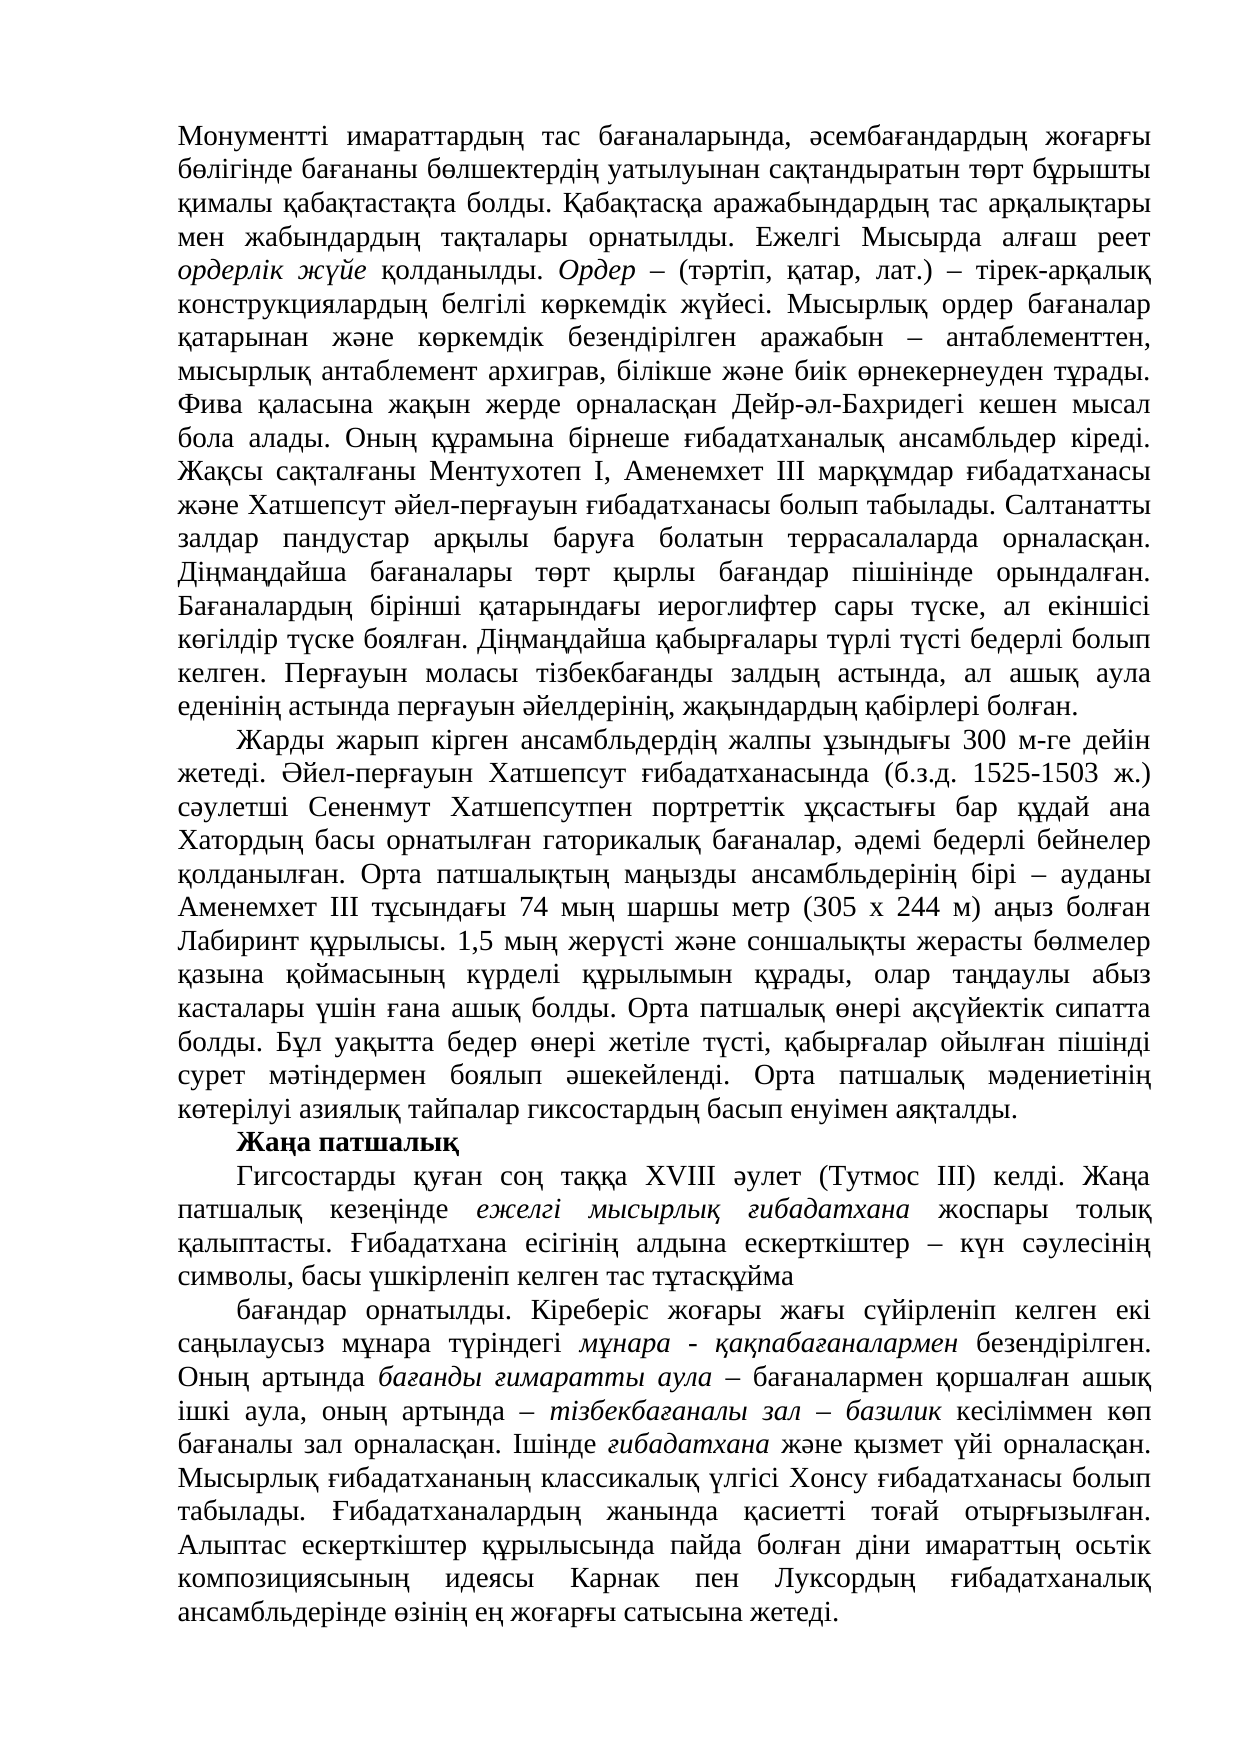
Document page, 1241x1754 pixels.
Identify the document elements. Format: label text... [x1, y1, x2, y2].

text Жаңа патшалық [177, 1124, 1152, 1158]
text Жарды жарып кірген ансамбльдердің жалпы ұзындығы 300 м-ге дейін жетеді. Әйел-перғауын Хатшепсут ғибадатханасында (б.з.д. 1525-1503 ж.) сәулетші Сененмут Хатшепсутпен портреттік ұқсастығы бар құдай ана Хатордың басы орнатылған гаторикалық бағаналар, әдемі бедерлі бейнелер қолданылған. Орта патшалықтың маңызды ансамбльдерінің бірі – ауданы Аменемхет ІІІ тұсындағы 74 мың шаршы метр (305 х 244 м) аңыз болған Лабиринт құрылысы. 1,5 мың жерүсті және соншалықты жерасты бөлмелер қазына қоймасының күрделі құрылымын құрады, олар таңдаулы абыз касталары үшін ғана ашық болды. Орта патшалық өнері ақсүйектік сипатта болды. Бұл уақытта бедер өнері жетіле түсті, қабырғалар ойылған пішінді сурет мәтіндермен боялып әшекейленді. Орта патшалық мәдениетінің көтерілуі азиялық тайпалар гиксостардың басып енуімен аяқталды. [177, 722, 1152, 1124]
text Гигсостарды қуған соң таққа ХVІІІ әулет (Тутмос ІІІ) келді. Жаңа патшалық кезеңінде ежелгі мысырлық ғибадатхана жоспары толық қалыптасты. Ғибадатхана есігінің алдына ескерткіштер – күн сәулесінің символы, басы үшкірленіп келген тас тұтасқұйма [177, 1158, 1152, 1292]
text бағандар орнатылды. Кіреберіс жоғары жағы сүйірленіп келген екі саңылаусыз мұнара түріндегі мұнара - қақпабағаналармен безендірілген. Оның артында бағанды ғимаратты аула – бағаналармен қоршалған ашық ішкі аула, оның артында – тізбекбағаналы зал – базилик кесіліммен көп бағаналы зал орналасқан. Ішінде ғибадатхана және қызмет үйі орналасқан. Мысырлық ғибадатхананың классикалық үлгісі Хонсу ғибадатханасы болып табылады. Ғибадатханалардың жанында қасиетті тоғай отырғызылған. Алыптас ескерткіштер құрылысында пайда болған діни имараттың осьтік композициясының идеясы Карнак пен Луксордың ғибадатханалық ансамбльдерінде өзінің ең жоғарғы сатысына жетеді. [177, 1292, 1152, 1627]
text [177, 118, 1152, 722]
